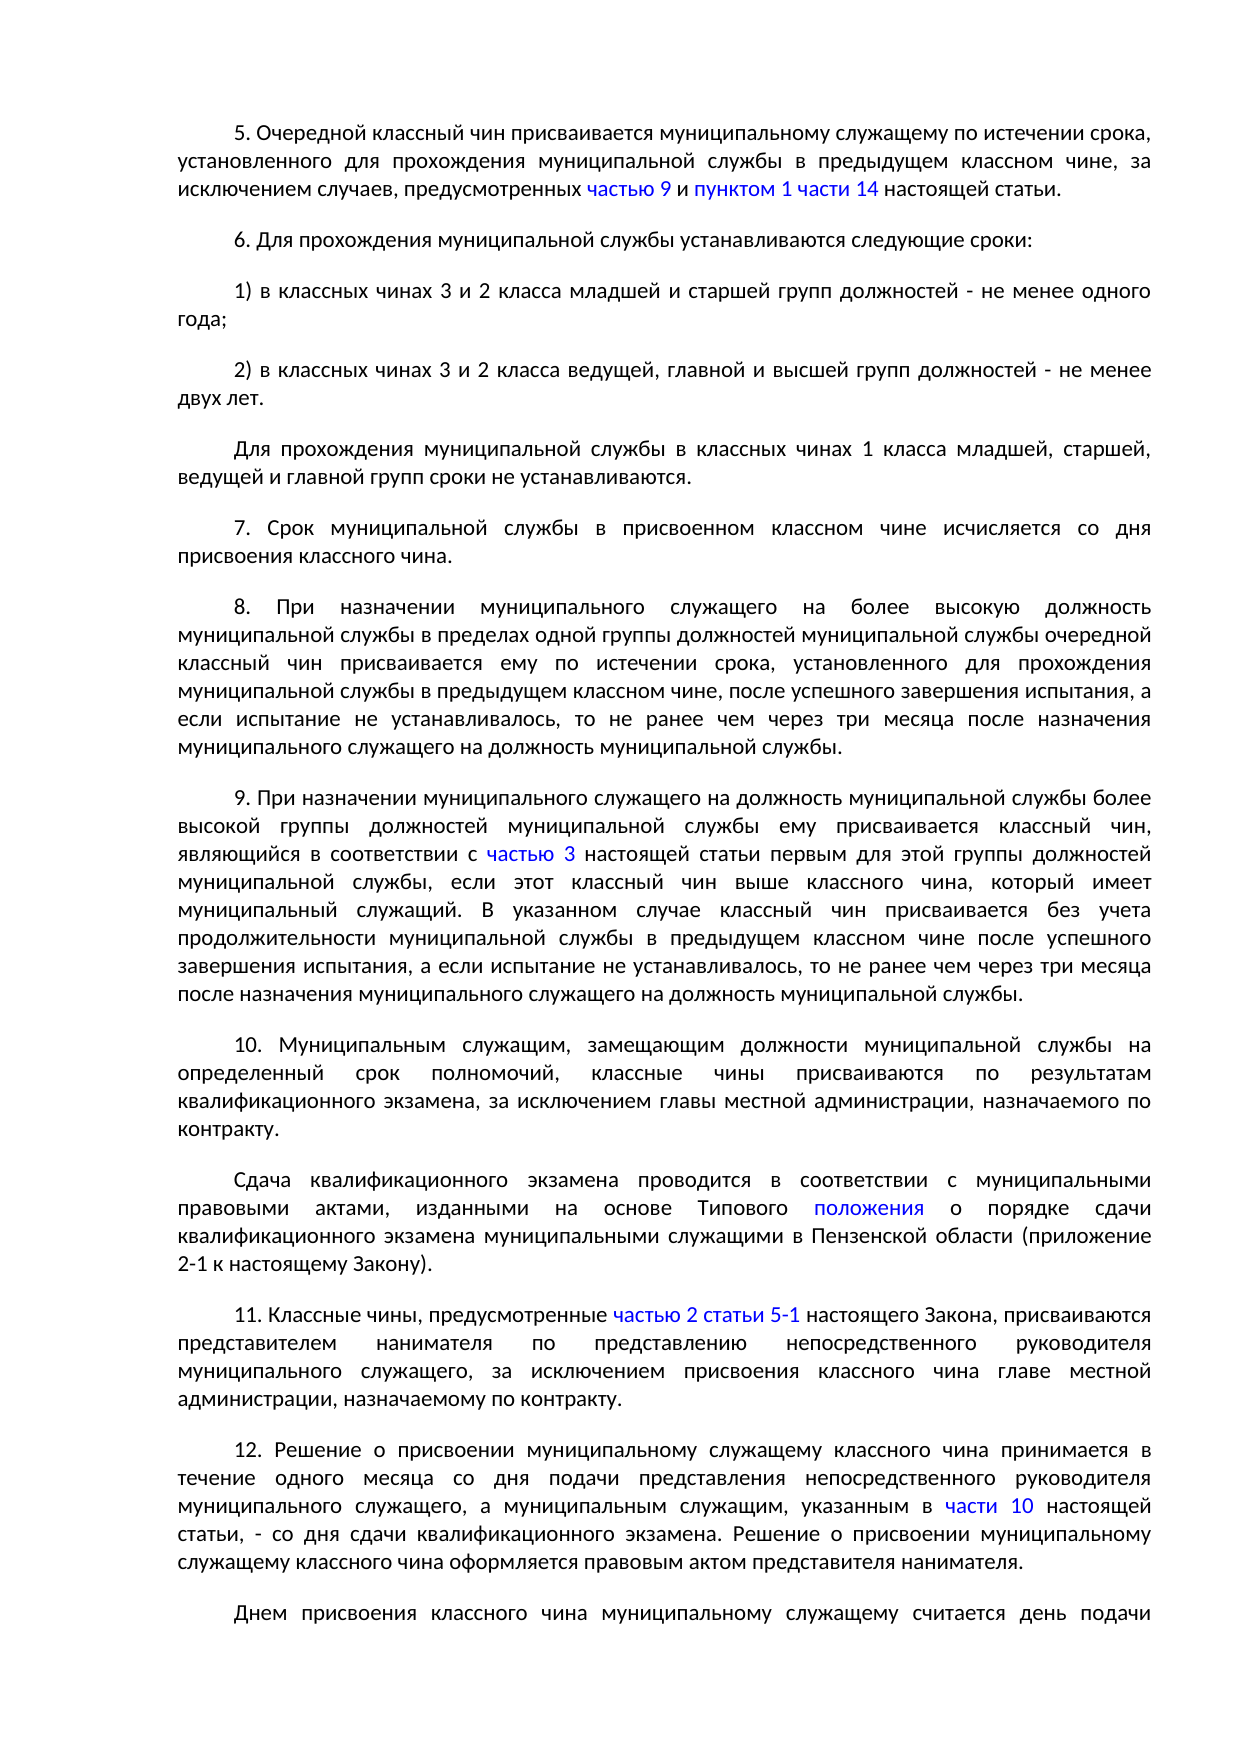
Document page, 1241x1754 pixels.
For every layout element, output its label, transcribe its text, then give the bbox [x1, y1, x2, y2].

text 5. Очередной классный чин присваивается муниципальному служащему по истечении срока, установленного для прохождения муниципальной службы в предыдущем классном чине, за исключением случаев, предусмотренных частью 9 и пунктом 1 части 14 настоящей статьи. [177, 118, 1152, 202]
text 11. Классные чины, предусмотренные частью 2 статьи 5-1 настоящего Закона, присваиваются представителем нанимателя по представлению непосредственного руководителя муниципального служащего, за исключением присвоения классного чина главе местной администрации, назначаемому по контракту. [177, 1300, 1152, 1412]
text 1) в классных чинах 3 и 2 класса младшей и старшей групп должностей - не менее одного года; [177, 276, 1152, 332]
text Сдача квалификационного экзамена проводится в соответствии с муниципальными правовыми актами, изданными на основе Типового положения о порядке сдачи квалификационного экзамена муниципальными служащими в Пензенской области (приложение 2-1 к настоящему Закону). [177, 1165, 1152, 1277]
text Для прохождения муниципальной службы в классных чинах 1 класса младшей, старшей, ведущей и главной групп сроки не устанавливаются. [177, 434, 1152, 490]
text 9. При назначении муниципального служащего на должность муниципальной службы более высокой группы должностей муниципальной службы ему присваивается классный чин, являющийся в соответствии с частью 3 настоящей статьи первым для этой группы должностей муниципальной службы, если этот классный чин выше классного чина, который имеет муниципальный служащий. В указанном случае классный чин присваивается без учета продолжительности муниципальной службы в предыдущем классном чине после успешного завершения испытания, а если испытание не устанавливалось, то не ранее чем через три месяца после назначения муниципального служащего на должность муниципальной службы. [177, 783, 1152, 1007]
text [177, 1598, 1152, 1626]
text 2) в классных чинах 3 и 2 класса ведущей, главной и высшей групп должностей - не менее двух лет. [177, 355, 1152, 411]
text 10. Муниципальным служащим, замещающим должности муниципальной службы на определенный срок полномочий, классные чины присваиваются по результатам квалификационного экзамена, за исключением главы местной администрации, назначаемого по контракту. [177, 1030, 1152, 1142]
text 12. Решение о присвоении муниципальному служащему классного чина принимается в течение одного месяца со дня подачи представления непосредственного руководителя муниципального служащего, а муниципальным служащим, указанным в части 10 настоящей статьи, - со дня сдачи квалификационного экзамена. Решение о присвоении муниципальному служащему классного чина оформляется правовым актом представителя нанимателя. [177, 1435, 1152, 1575]
text 7. Срок муниципальной службы в присвоенном классном чине исчисляется со дня присвоения классного чина. [177, 513, 1152, 569]
text 6. Для прохождения муниципальной службы устанавливаются следующие сроки: [177, 225, 1152, 253]
text 8. При назначении муниципального служащего на более высокую должность муниципальной службы в пределах одной группы должностей муниципальной службы очередной классный чин присваивается ему по истечении срока, установленного для прохождения муниципальной службы в предыдущем классном чине, после успешного завершения испытания, а если испытание не устанавливалось, то не ранее чем через три месяца после назначения муниципального служащего на должность муниципальной службы. [177, 592, 1152, 760]
